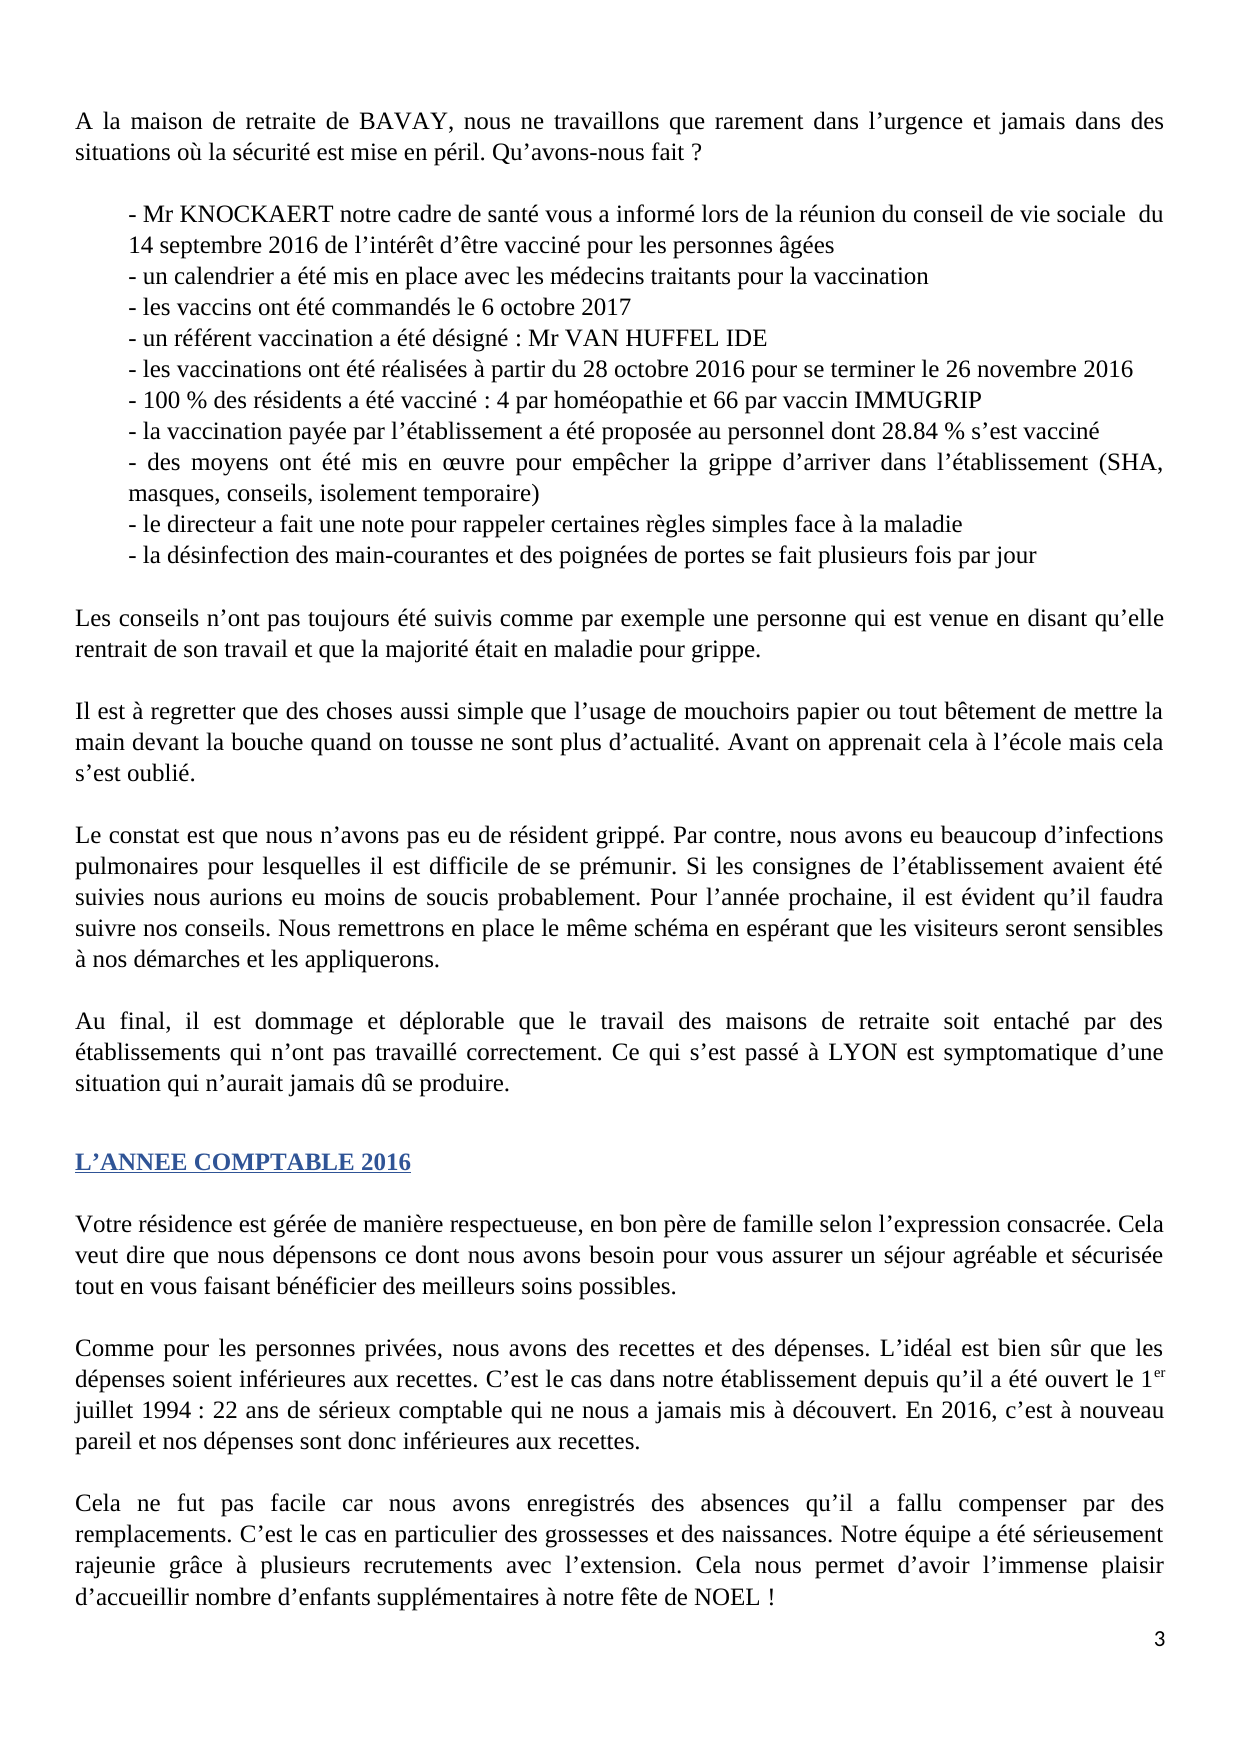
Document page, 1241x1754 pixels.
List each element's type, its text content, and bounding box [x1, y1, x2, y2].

text - le directeur a fait une note pour rappeler certaines règles simples face à la maladie [128, 509, 1165, 538]
text - un calendrier a été mis en place avec les médecins traitants pour la vaccination [128, 261, 1165, 290]
text - la vaccination payée par l’établissement a été proposée au personnel dont 28.84 % s’est vacciné [128, 416, 1165, 445]
text L’ANNEE COMPTABLE 2016 [75, 1147, 1165, 1176]
text - les vaccinations ont été réalisées à partir du 28 octobre 2016 pour se terminer le 26 novembre 2016 [128, 354, 1165, 383]
text Le constat est que nous n’avons pas eu de résident grippé. Par contre, nous avons eu beaucoup d’infections pulmonaires pour lesquelles il est difficile de se prémunir. Si les consignes de l’établissement avaient été suivies nous aurions eu moins de soucis probablement. Pour l’année prochaine, il est évident qu’il faudra suivre nos conseils. Nous remettrons en place le même schéma en espérant que les visiteurs seront sensibles à nos démarches et les appliquerons. [75, 820, 1165, 973]
text Cela ne fut pas facile car nous avons enregistrés des absences qu’il a fallu compenser par des remplacements. C’est le cas en particulier des grossesses et des naissances. Notre équipe a été sérieusement rajeunie grâce à plusieurs recrutements avec l’extension. Cela nous permet d’avoir l’immense plaisir d’accueillir nombre d’enfants supplémentaires à notre fête de NOEL ! [75, 1488, 1165, 1610]
text Votre résidence est gérée de manière respectueuse, en bon père de famille selon l’expression consacrée. Cela veut dire que nous dépensons ce dont nous avons besoin pour vous assurer un séjour agréable et sécurisée tout en vous faisant bénéficier des meilleurs soins possibles. [75, 1209, 1165, 1300]
text - Mr KNOCKAERT notre cadre de santé vous a informé lors de la réunion du conseil de vie sociale du 14 septembre 2016 de l’intérêt d’être vacciné pour les personnes âgées [128, 199, 1165, 259]
text Il est à regretter que des choses aussi simple que l’usage de mouchoirs papier ou tout bêtement de mettre la main devant la bouche quand on tousse ne sont plus d’actualité. Avant on apprenait cela à l’école mais cela s’est oublié. [75, 696, 1165, 787]
text Au final, il est dommage et déplorable que le travail des maisons de retraite soit entaché par des établissements qui n’ont pas travaillé correctement. Ce qui s’est passé à LYON est symptomatique d’une situation qui n’aurait jamais dû se produire. [75, 1006, 1165, 1097]
text Comme pour les personnes privées, nous avons des recettes et des dépenses. L’idéal est bien sûr que les dépenses soient inférieures aux recettes. C’est le cas dans notre établissement depuis qu’il a été ouvert le 1er juillet 1994 : 22 ans de sérieux comptable qui ne nous a jamais mis à découvert. En 2016, c’est à nouveau pareil et nos dépenses sont donc inférieures aux recettes. [75, 1333, 1165, 1455]
text - un référent vaccination a été désigné : Mr VAN HUFFEL IDE [128, 323, 1165, 352]
text - 100 % des résidents a été vacciné : 4 par homéopathie et 66 par vaccin IMMUGRIP [128, 385, 1165, 414]
text A la maison de retraite de BAVAY, nous ne travaillons que rarement dans l’urgence et jamais dans des situations où la sécurité est mise en péril. Qu’avons-nous fait ? [75, 106, 1165, 166]
text Les conseils n’ont pas toujours été suivis comme par exemple une personne qui est venue en disant qu’elle rentrait de son travail et que la majorité était en maladie pour grippe. [75, 603, 1165, 662]
text - les vaccins ont été commandés le 6 octobre 2017 [128, 292, 1165, 321]
text - la désinfection des main-courantes et des poignées de portes se fait plusieurs fois par jour [128, 541, 1165, 569]
text - des moyens ont été mis en œuvre pour empêcher la grippe d’arriver dans l’établissement (SHA, masques, conseils, isolement temporaire) [128, 447, 1165, 507]
